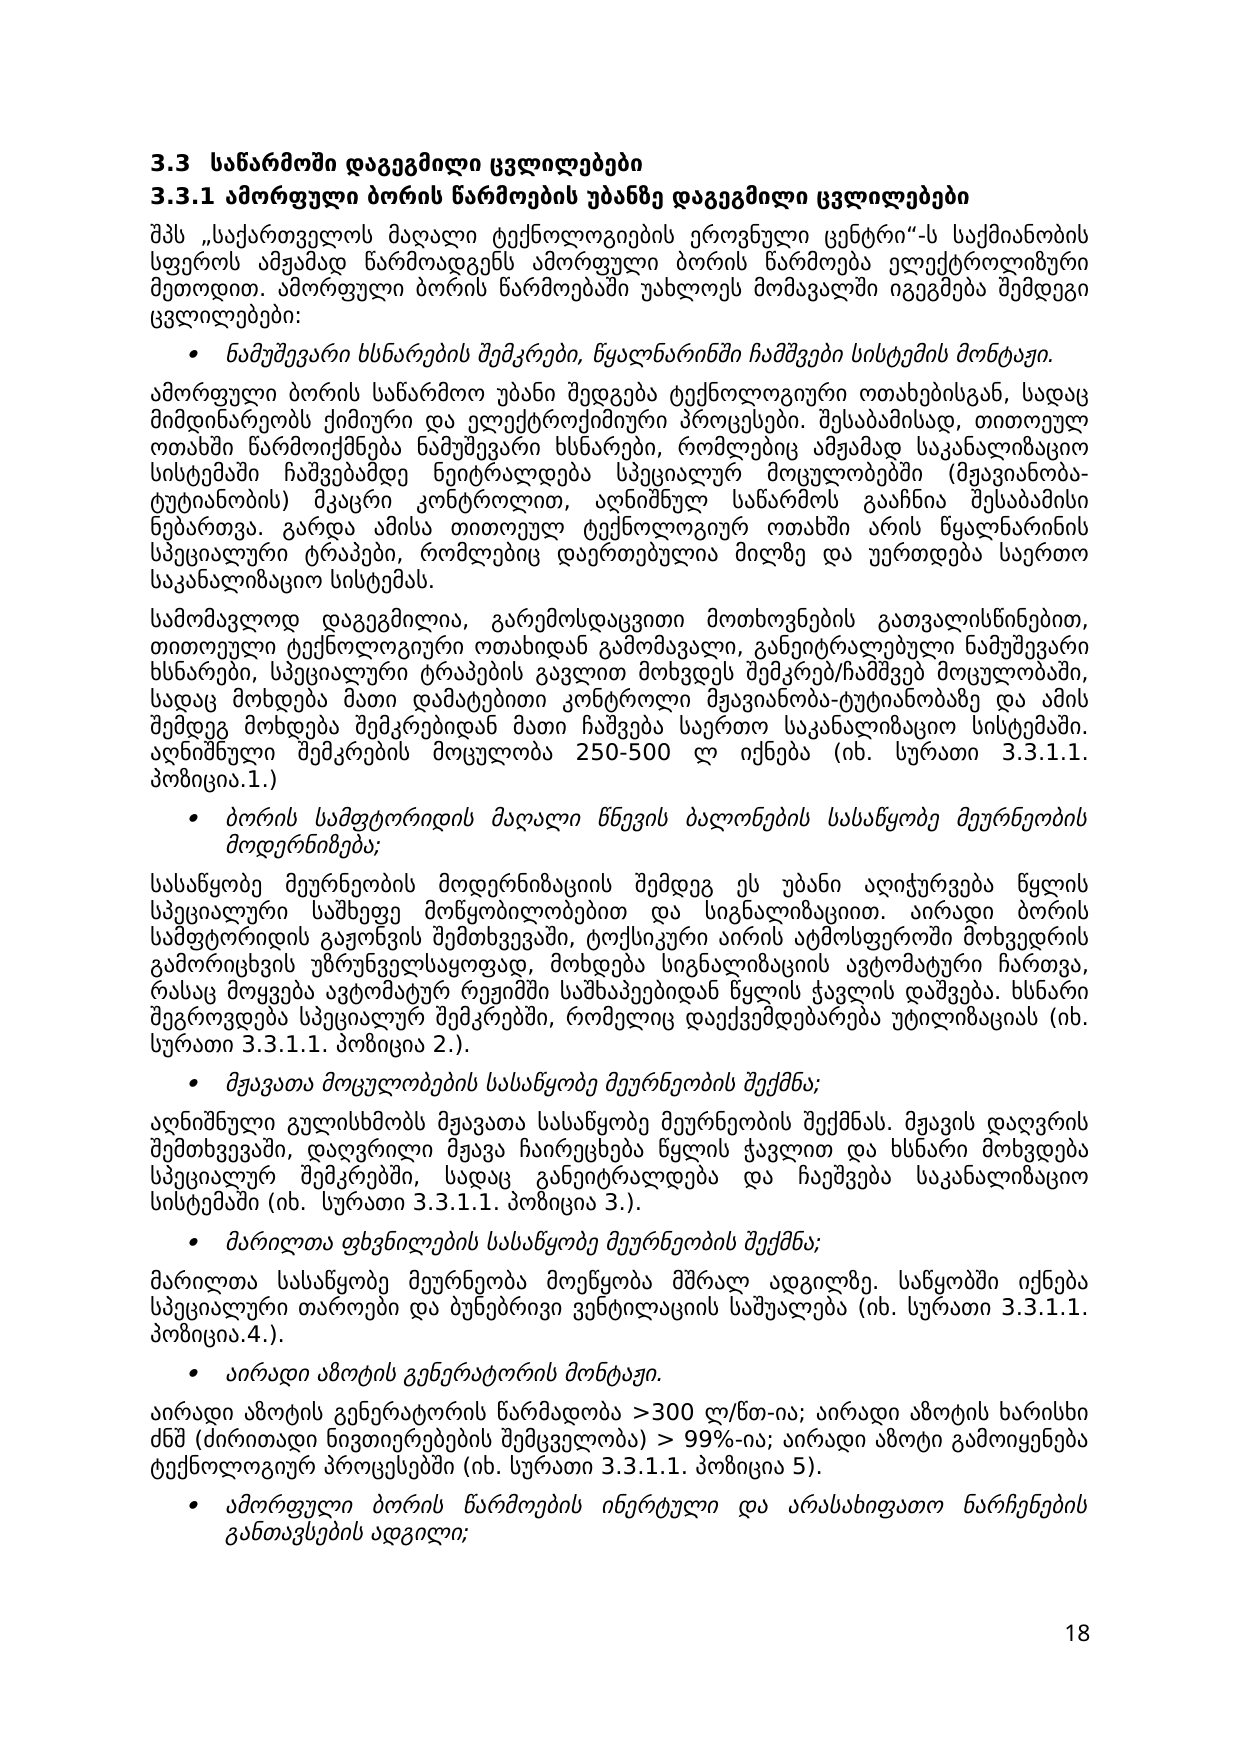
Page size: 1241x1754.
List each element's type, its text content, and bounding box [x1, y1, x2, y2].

text საწარმოში დაგეგმილი ცვლილებები [150, 150, 1090, 177]
list ნამუშევარი ხსნარების შემკრები, წყალნარინში ჩამშვები სისტემის მონტაჟი. [187, 341, 1090, 368]
list მარილთა ფხვნილების სასაწყობე მეურნეობის შექმნა; [187, 1229, 1090, 1255]
text მარილთა სასაწყობე მეურნეობა მოეწყობა მშრალ ადგილზე. საწყობში იქნება სპეციალური თაროები და ბუნებრივი ვენტილაციის საშუალება (იხ. სურათი 3.3.1.1. პოზიცია.4.). [150, 1268, 1090, 1348]
text შპს „საქართველოს მაღალი ტექნოლოგიების ეროვნული ცენტრი“-ს საქმიანობის სფეროს ამჟამად წარმოადგენს ამორფული ბორის წარმოება ელექტროლიზური მეთოდით. ამორფული ბორის წარმოებაში უახლოეს მომავალში იგეგმება შემდეგი ცვლილებები: [150, 222, 1090, 329]
list ბორის სამფტორიდის მაღალი წნევის ბალონების სასაწყობე მეურნეობის მოდერნიზება; [187, 805, 1090, 859]
list აირადი აზოტის გენერატორის მონტაჟი. [187, 1360, 1090, 1387]
text აირადი აზოტის გენერატორის წარმადობა >300 ლ/წთ-ია; აირადი აზოტის ხარისხი ძნშ (ძირითადი ნივთიერებების შემცველობა) > 99%-ია; აირადი აზოტი გამოიყენება ტექნოლოგიურ პროცესებში (იხ. სურათი 3.3.1.1. პოზიცია 5). [150, 1399, 1090, 1479]
text ამორფული ბორის საწარმოო უბანი შედგება ტექნოლოგიური ოთახებისგან, სადაც მიმდინარეობს ქიმიური და ელექტროქიმიური პროცესები. შესაბამისად, თითოეულ ოთახში წარმოიქმნება ნამუშევარი ხსნარები, რომლებიც ამჟამად საკანალიზაციო სისტემაში ჩაშვებამდე ნეიტრალდება სპეციალურ მოცულობებში (მჟავიანობა-ტუტიანობის) მკაცრი კონტროლით, აღნიშნულ საწარმოს გააჩნია შესაბამისი ნებართვა. გარდა ამისა თითოეულ ტექნოლოგიურ ოთახში არის წყალნარინის სპეციალური ტრაპები, რომლებიც დაერთებულია მილზე და უერთდება საერთო საკანალიზაციო სისტემას. [150, 380, 1090, 594]
text სამომავლოდ დაგეგმილია, გარემოსდაცვითი მოთხოვნების გათვალისწინებით, თითოეული ტექნოლოგიური ოთახიდან გამომავალი, განეიტრალებული ნამუშევარი ხსნარები, სპეციალური ტრაპების გავლით მოხვდეს შემკრებ/ჩამშვებ მოცულობაში, სადაც მოხდება მათი დამატებითი კონტროლი მჟავიანობა-ტუტიანობაზე და ამის შემდეგ მოხდება შემკრებიდან მათი ჩაშვება საერთო საკანალიზაციო სისტემაში. აღნიშნული შემკრების მოცულობა 250-500 ლ იქნება (იხ. სურათი 3.3.1.1. პოზიცია.1.) [150, 606, 1090, 793]
list ამორფული ბორის წარმოების ინერტული და არასახიფათო ნარჩენების განთავსების ადგილი; [187, 1492, 1090, 1545]
text სასაწყობე მეურნეობის მოდერნიზაციის შემდეგ ეს უბანი აღიჭურვება წყლის სპეციალური საშხეფე მოწყობილობებით და სიგნალიზაციით. აირადი ბორის სამფტორიდის გაჟონვის შემთხვევაში, ტოქსიკური აირის ატმოსფეროში მოხვედრის გამორიცხვის უზრუნველსაყოფად, მოხდება სიგნალიზაციის ავტომატური ჩართვა, რასაც მოყვება ავტომატურ რეჟიმში საშხაპეებიდან წყლის ჭავლის დაშვება. ხსნარი შეგროვდება სპეციალურ შემკრებში, რომელიც დაექვემდებარება უტილიზაციას (იხ. სურათი 3.3.1.1. პოზიცია 2.). [150, 871, 1090, 1058]
text აღნიშნული გულისხმობს მჟავათა სასაწყობე მეურნეობის შექმნას. მჟავის დაღვრის შემთხვევაში, დაღვრილი მჟავა ჩაირეცხება წყლის ჭავლით და ხსნარი მოხვდება სპეციალურ შემკრებში, სადაც განეიტრალდება და ჩაეშვება საკანალიზაციო სისტემაში (იხ. სურათი 3.3.1.1. პოზიცია 3.). [150, 1109, 1090, 1216]
subtitle ამორფული ბორის წარმოების უბანზე დაგეგმილი ცვლილებები [150, 183, 1090, 209]
list მჟავათა მოცულობების სასაწყობე მეურნეობის შექმნა; [187, 1070, 1090, 1097]
